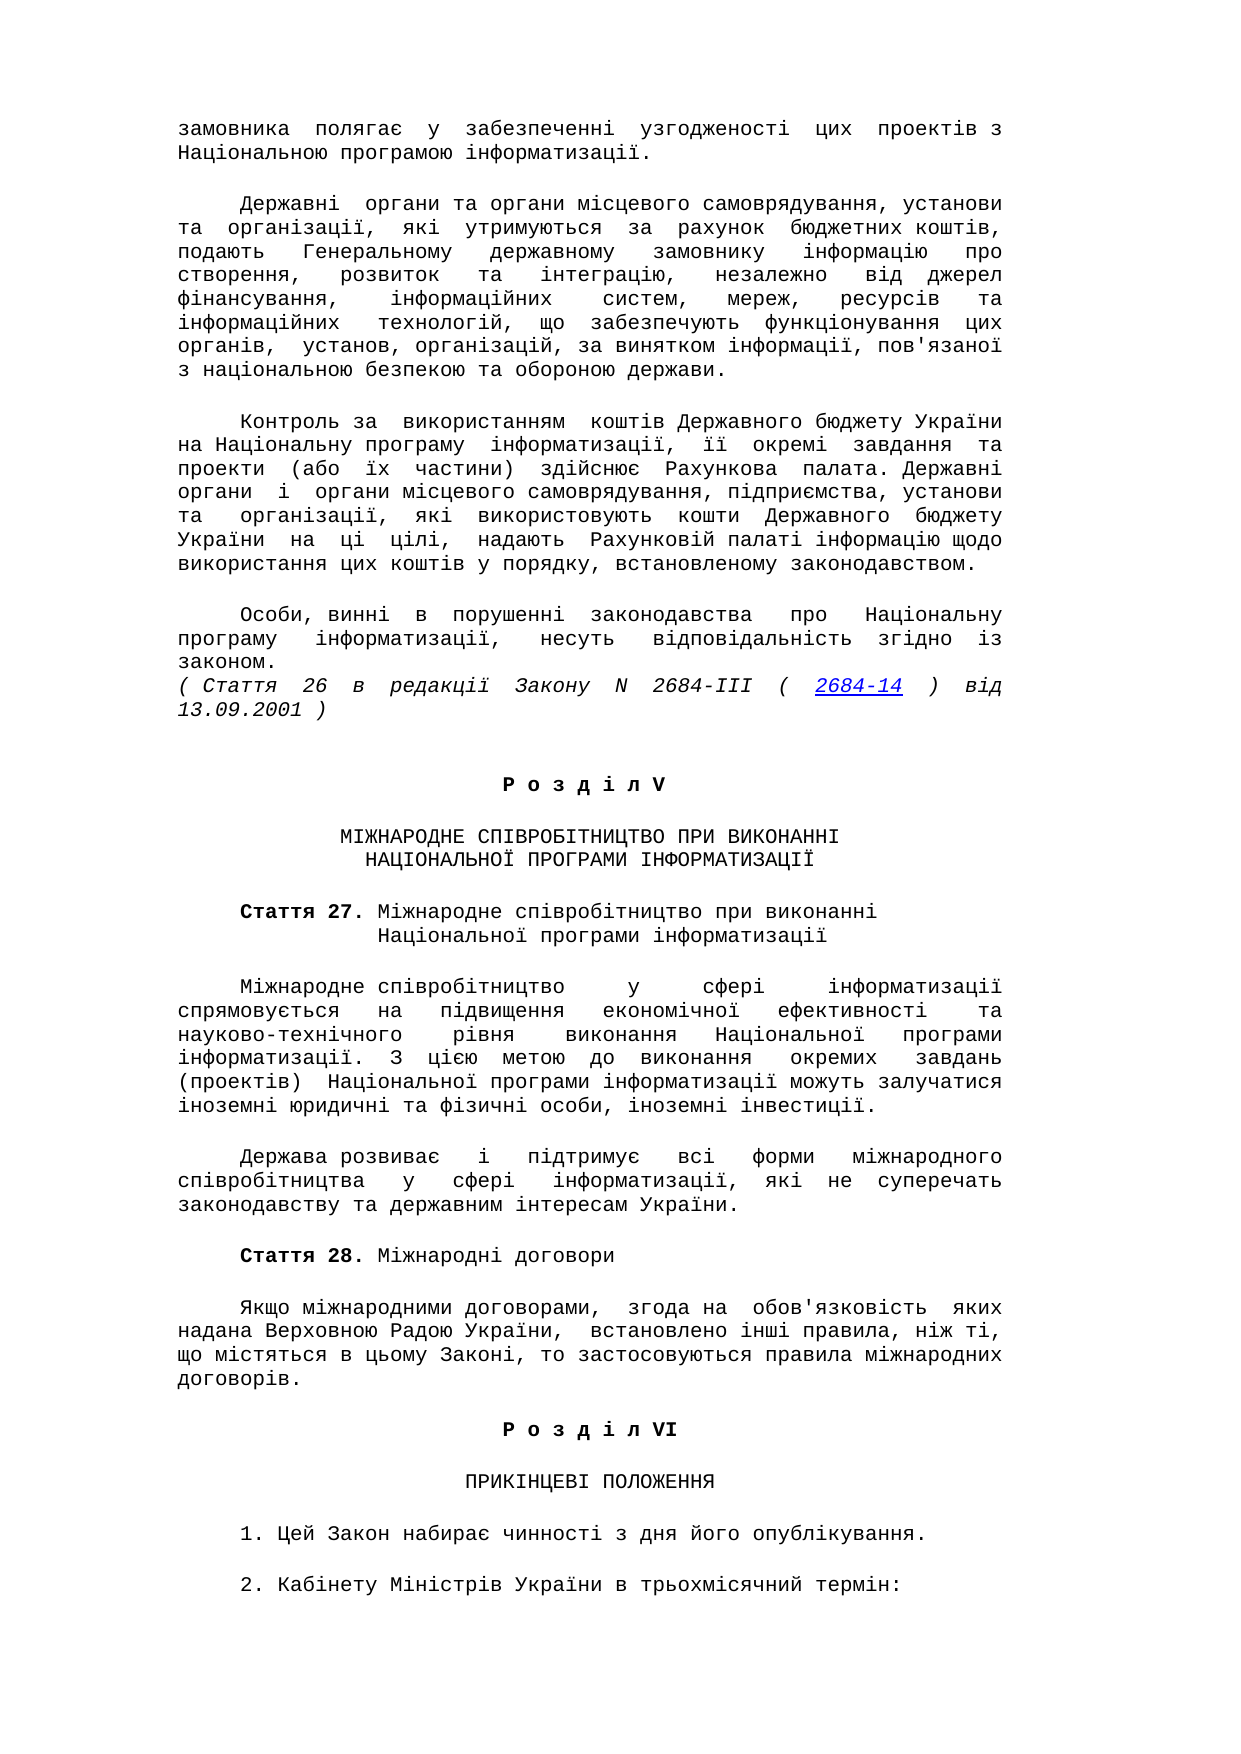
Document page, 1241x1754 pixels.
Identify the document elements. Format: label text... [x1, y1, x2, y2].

text 2. Кабінету Міністрів України в трьохмісячний термін: [177, 1574, 1152, 1598]
text Особи, винні в порушенні законодавства про Національну програму інформатизації, несуть відповідальність згідно із законом. [177, 604, 1152, 675]
text Стаття 27. Міжнародне співробітництво при виконанні Національної програми інформатизації [177, 901, 1152, 976]
text Стаття 28. Міжнародні договори [177, 1245, 1152, 1297]
text ПРИКІНЦЕВІ ПОЛОЖЕННЯ [177, 1471, 1152, 1523]
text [177, 118, 1152, 193]
text Держава розвиває і підтримує всі форми міжнародного співробітництва у сфері інформатизації, які не суперечать законодавству та державним інтересам України. [177, 1146, 1152, 1245]
text МІЖНАРОДНЕ СПІВРОБІТНИЦТВО ПРИ ВИКОНАННІ НАЦІОНАЛЬНОЇ ПРОГРАМИ ІНФОРМАТИЗАЦІЇ [177, 826, 1152, 901]
text Державні органи та органи місцевого самоврядування, установи та організації, які утримуються за рахунок бюджетних коштів, подають Генеральному державному замовнику інформацію про створення, розвиток та інтеграцію, незалежно від джерел фінансування, інформаційних систем, мереж, ресурсів та інформаційних технологій, що забезпечують функціонування цих органів, установ, організацій, за винятком інформації, пов'язаної з національною безпекою та обороною держави. [177, 193, 1152, 411]
text Контроль за використанням коштів Державного бюджету України на Національну програму інформатизації, її окремі завдання та проекти (або їх частини) здійснює Рахункова палата. Державні органи і органи місцевого самоврядування, підприємства, установи та організації, які використовують кошти Державного бюджету України на ці цілі, надають Рахунковій палаті інформацію щодо використання цих коштів у порядку, встановленому законодавством. [177, 411, 1152, 604]
text 1. Цей Закон набирає чинності з дня його опублікування. [177, 1523, 1152, 1574]
text Р о з д і л VI [177, 1419, 1152, 1471]
text ( Стаття 26 в редакції Закону N 2684-III ( 2684-14 ) від 13.09.2001 ) [177, 675, 1152, 774]
text Р о з д і л V [177, 774, 1152, 826]
text Якщо міжнародними договорами, згода на обов'язковість яких надана Верховною Радою України, встановлено інші правила, ніж ті, що містяться в цьому Законі, то застосовуються правила міжнародних договорів. [177, 1297, 1152, 1419]
text Міжнародне співробітництво у сфері інформатизації спрямовується на підвищення економічної ефективності та науково-технічного рівня виконання Національної програми інформатизації. З цією метою до виконання окремих завдань (проектів) Національної програми інформатизації можуть залучатися іноземні юридичні та фізичні особи, іноземні інвестиції. [177, 976, 1152, 1146]
